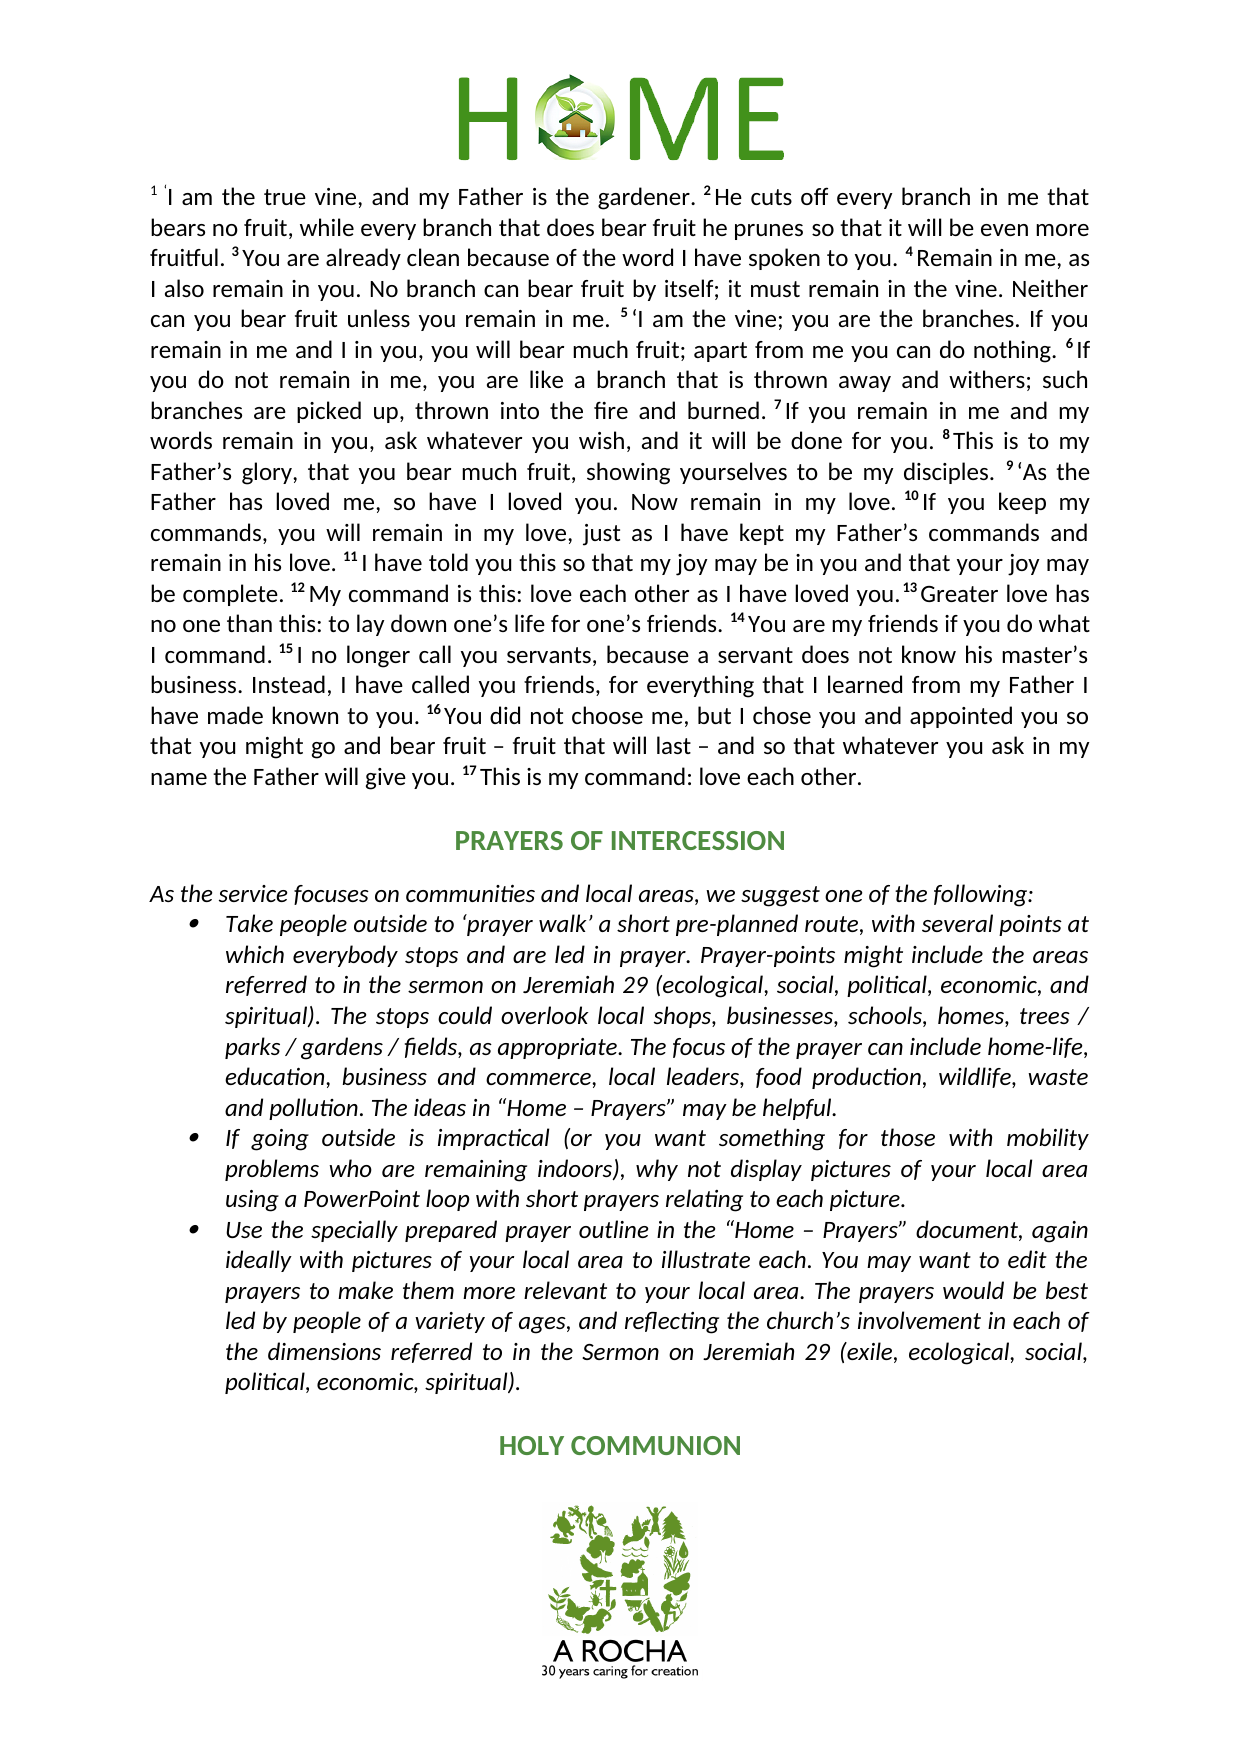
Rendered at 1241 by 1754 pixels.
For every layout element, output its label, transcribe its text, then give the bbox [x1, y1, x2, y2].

text PRAYERS OF INTERCESSION [150, 822, 1090, 858]
text As the service focuses on communities and local areas, we suggest one of the following: [150, 878, 1090, 908]
picture [456, 73, 785, 161]
list Take people outside to ‘prayer walk’ a short pre-planned route, with several points at which everybody stops and are led in prayer. Prayer-points might include the areas referred to in the sermon on Jeremiah 29 (ecological, social, political, economic, and spiritual). The stops could overlook local shops, businesses, schools, homes, trees / parks / gardens / fields, as appropriate. The focus of the prayer can include home-life, education, business and commerce, local leaders, food production, wildlife, waste and pollution. The ideas in “Home – Prayers” may be helpful. [187, 908, 1090, 1122]
picture [535, 1502, 705, 1681]
text HOLY COMMUNION [150, 1427, 1090, 1463]
list If going outside is impractical (or you want something for those with mobility problems who are remaining indoors), why not display pictures of your local area using a PowerPoint loop with short prayers relating to each picture. [187, 1122, 1090, 1214]
list Use the specially prepared prayer outline in the “Home – Prayers” document, again ideally with pictures of your local area to illustrate each. You may want to edit the prayers to make them more relevant to your local area. The prayers would be best led by people of a variety of ages, and reflecting the church’s involvement in each of the dimensions referred to in the Sermon on Jeremiah 29 (exile, ecological, social, political, economic, spiritual). [187, 1214, 1090, 1397]
text 1 ‘I am the true vine, and my Father is the gardener. 2 He cuts off every branch in me that bears no fruit, while every branch that does bear fruit he prunes so that it will be even more fruitful. 3 You are already clean because of the word I have spoken to you. 4 Remain in me, as I also remain in you. No branch can bear fruit by itself; it must remain in the vine. Neither can you bear fruit unless you remain in me. 5 ‘I am the vine; you are the branches. If you remain in me and I in you, you will bear much fruit; apart from me you can do nothing. 6 If you do not remain in me, you are like a branch that is thrown away and withers; such branches are picked up, thrown into the fire and burned. 7 If you remain in me and my words remain in you, ask whatever you wish, and it will be done for you. 8 This is to my Father’s glory, that you bear much fruit, showing yourselves to be my disciples. 9 ‘As the Father has loved me, so have I loved you. Now remain in my love. 10 If you keep my commands, you will remain in my love, just as I have kept my Father’s commands and remain in his love. 11 I have told you this so that my joy may be in you and that your joy may be complete. 12 My command is this: love each other as I have loved you.13 Greater love has no one than this: to lay down one’s life for one’s friends. 14 You are my friends if you do what I command. 15 I no longer call you servants, because a servant does not know his master’s business. Instead, I have called you friends, for everything that I learned from my Father I have made known to you. 16 You did not choose me, but I chose you and appointed you so that you might go and bear fruit – fruit that will last – and so that whatever you ask in my name the Father will give you. 17 This is my command: love each other. [150, 181, 1090, 792]
